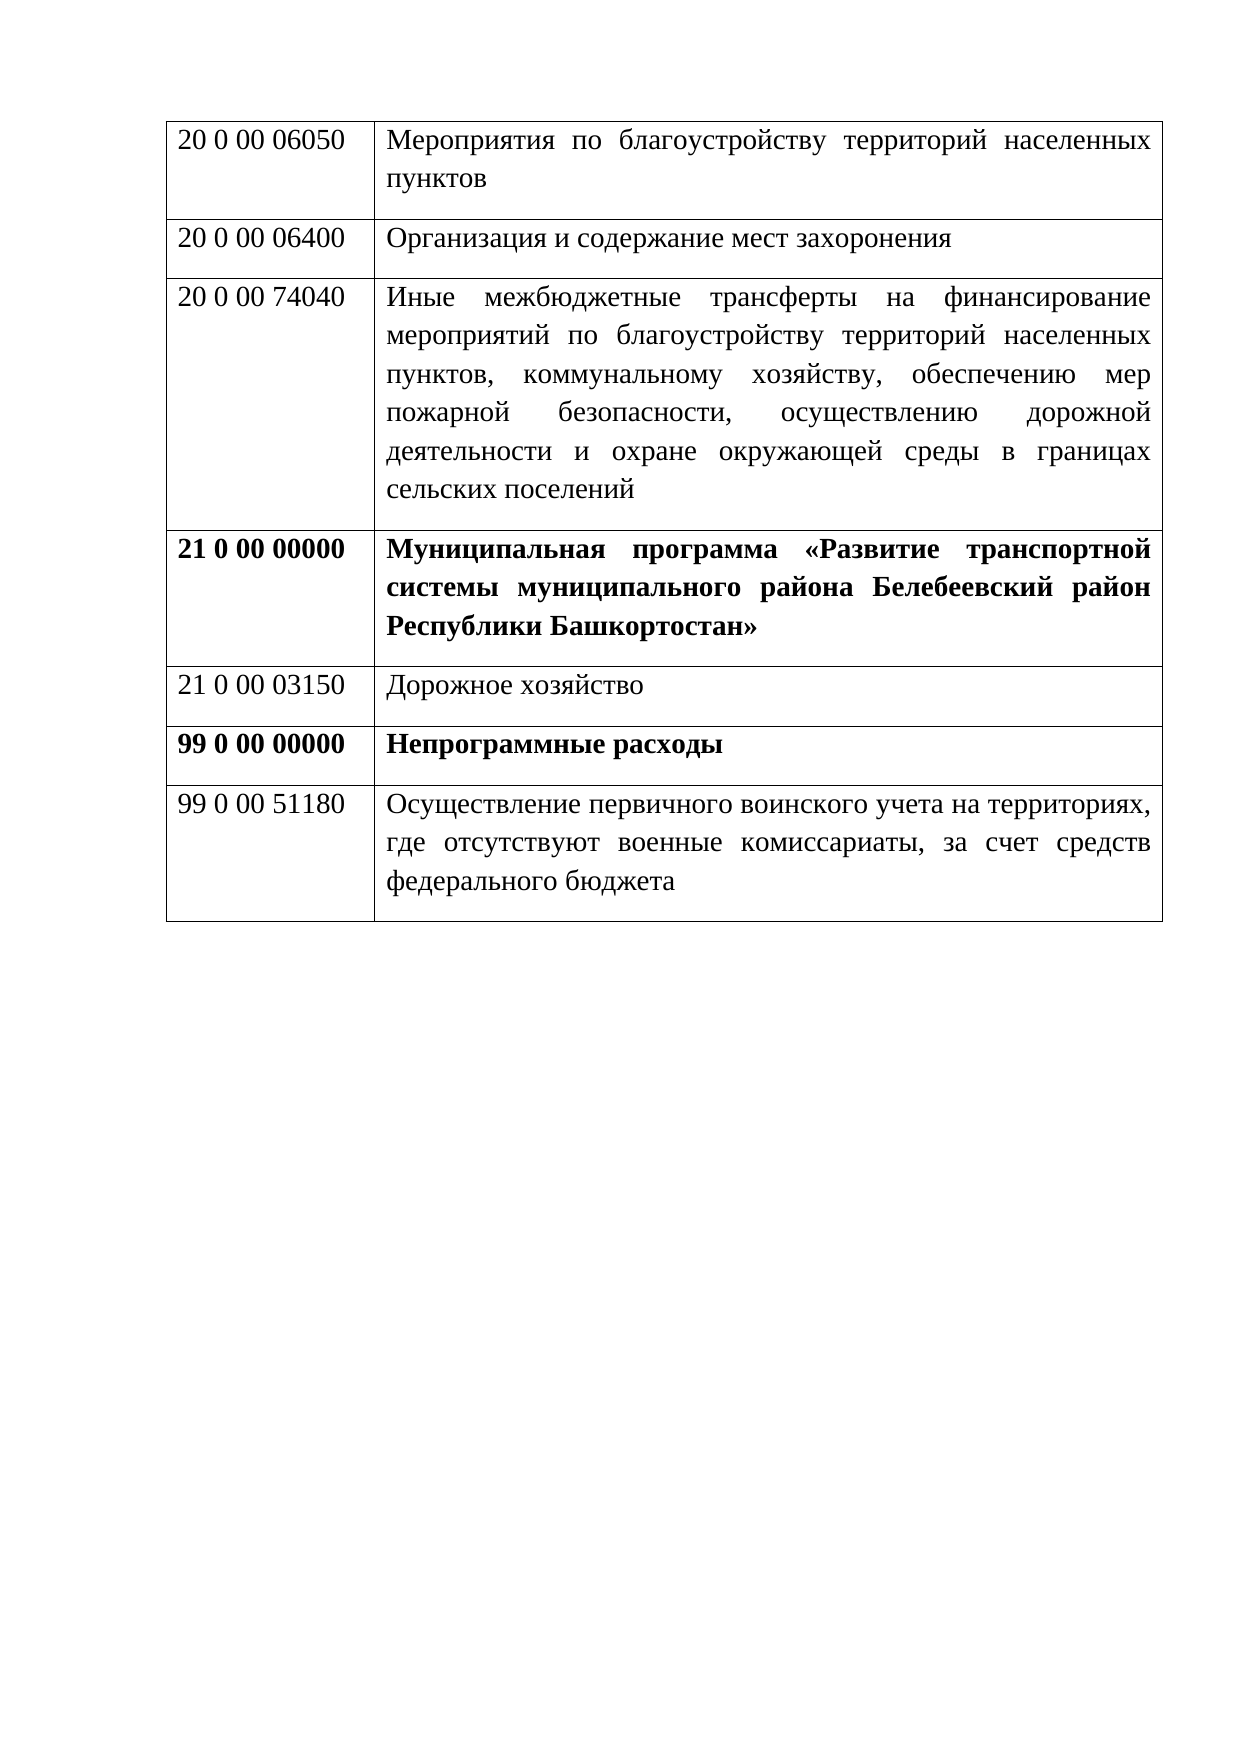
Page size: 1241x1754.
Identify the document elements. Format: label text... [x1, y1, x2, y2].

table_cell Организация и содержание мест захоронения [375, 220, 1162, 278]
table_cell 21 0 00 00000 [167, 531, 374, 666]
table_cell Мероприятия по благоустройству территорий населенных пунктов [375, 122, 1162, 219]
table_cell 20 0 00 74040 [167, 279, 374, 530]
table_cell Осуществление первичного воинского учета на территориях, где отсутствуют военные комиссариаты, за счет средств федерального бюджета [375, 786, 1162, 921]
table_cell 99 0 00 00000 [167, 727, 374, 785]
table_cell 21 0 00 03150 [167, 667, 374, 726]
table_cell 20 0 00 06050 [167, 122, 374, 219]
table_cell 20 0 00 06400 [167, 220, 374, 278]
table_cell 99 0 00 51180 [167, 786, 374, 921]
table_cell Муниципальная программа «Развитие транспортной системы муниципального района Белебеевский район Республики Башкортостан» [375, 531, 1162, 666]
table_cell Непрограммные расходы [375, 727, 1162, 785]
table_cell Иные межбюджетные трансферты на финансирование мероприятий по благоустройству территорий населенных пунктов, коммунальному хозяйству, обеспечению мер пожарной безопасности, осуществлению дорожной деятельности и охране окружающей среды в границах сельских поселений [375, 279, 1162, 530]
table_cell Дорожное хозяйство [375, 667, 1162, 726]
